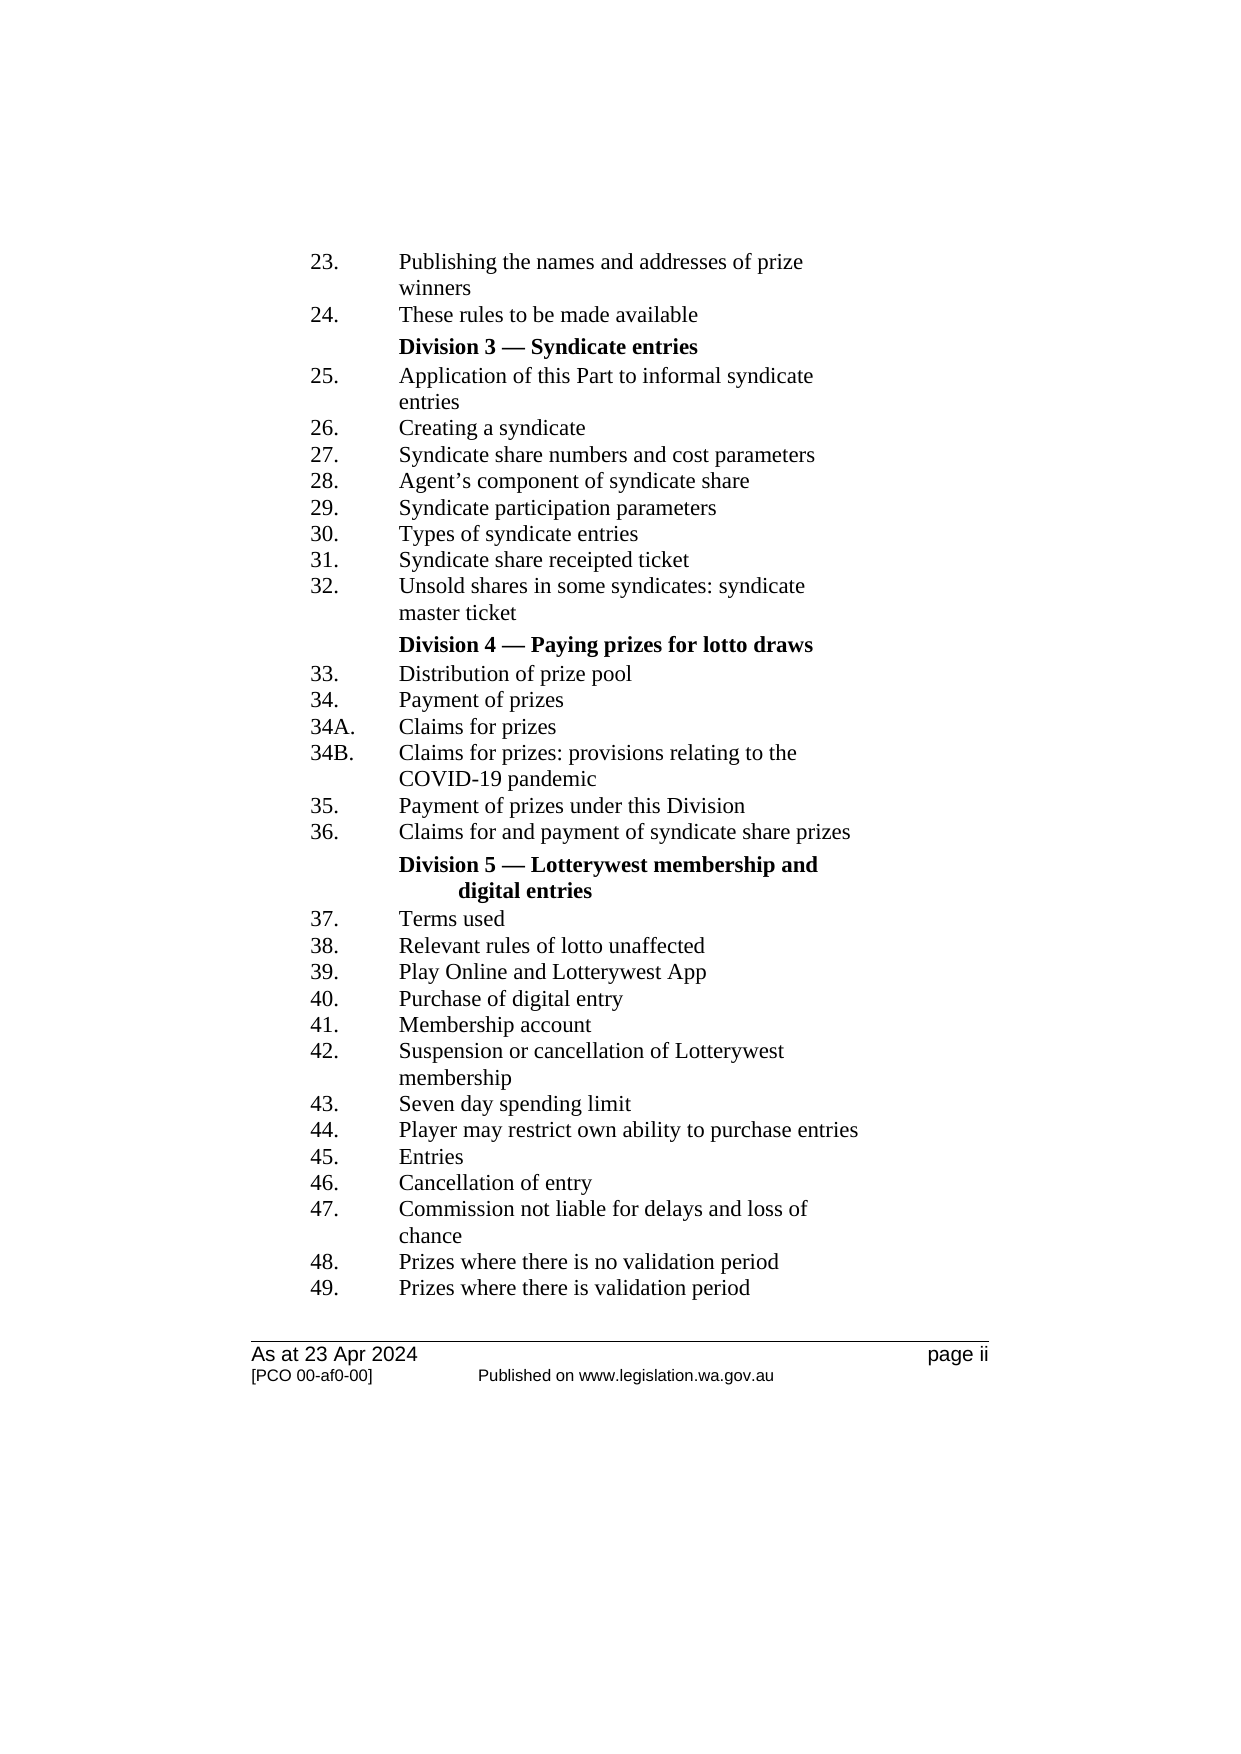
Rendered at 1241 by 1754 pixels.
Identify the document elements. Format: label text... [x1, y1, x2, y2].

text 23. Publishing the names and addresses of prize winners 1 [310, 248, 871, 301]
text 28. Agent’s component of syndicate share 1 [310, 467, 871, 493]
text 26. Creating a syndicate 1 [310, 414, 871, 441]
text 29. Syndicate participation parameters 1 [310, 493, 871, 520]
text 37. Terms used 1 [310, 906, 871, 932]
text 32. Unsold shares in some syndicates: syndicate master ticket 1 [310, 573, 871, 625]
text Division 4 — Paying prizes for lotto draws [399, 632, 871, 658]
text 34A. Claims for prizes 1 [310, 713, 871, 739]
text 46. Cancellation of entry 1 [310, 1169, 871, 1195]
text 25. Application of this Part to informal syndicate entries 1 [310, 362, 871, 414]
text 44. Player may restrict own ability to purchase entries 1 [310, 1116, 871, 1143]
text 38. Relevant rules of lotto unaffected 1 [310, 932, 871, 958]
text 31. Syndicate share receipted ticket 1 [310, 546, 871, 573]
text 34B. Claims for prizes: provisions relating to the COVID-19 pandemic 1 [310, 739, 871, 792]
text 35. Payment of prizes under this Division 1 [310, 792, 871, 818]
text Division 3 — Syndicate entries [399, 333, 871, 360]
text 47. Commission not liable for delays and loss of chance 1 [310, 1195, 871, 1248]
text 48. Prizes where there is no validation period 1 [310, 1248, 871, 1274]
text 34. Payment of prizes 1 [310, 686, 871, 713]
text 39. Play Online and Lotterywest App 1 [310, 958, 871, 984]
text 42. Suspension or cancellation of Lotterywest membership 1 [310, 1037, 871, 1090]
text 36. Claims for and payment of syndicate share prizes 1 [310, 818, 871, 844]
text 24. These rules to be made available 1 [310, 301, 871, 327]
text Division 5 — Lotterywest membership and digital entries [399, 851, 871, 903]
text 45. Entries 1 [310, 1143, 871, 1169]
text 43. Seven day spending limit 1 [310, 1090, 871, 1116]
text 27. Syndicate share numbers and cost parameters 1 [310, 441, 871, 467]
text 41. Membership account 1 [310, 1011, 871, 1037]
text 40. Purchase of digital entry 1 [310, 984, 871, 1011]
text 30. Types of syndicate entries 1 [310, 520, 871, 546]
text 49. Prizes where there is validation period 1 [310, 1274, 871, 1301]
text 33. Distribution of prize pool 1 [310, 660, 871, 686]
